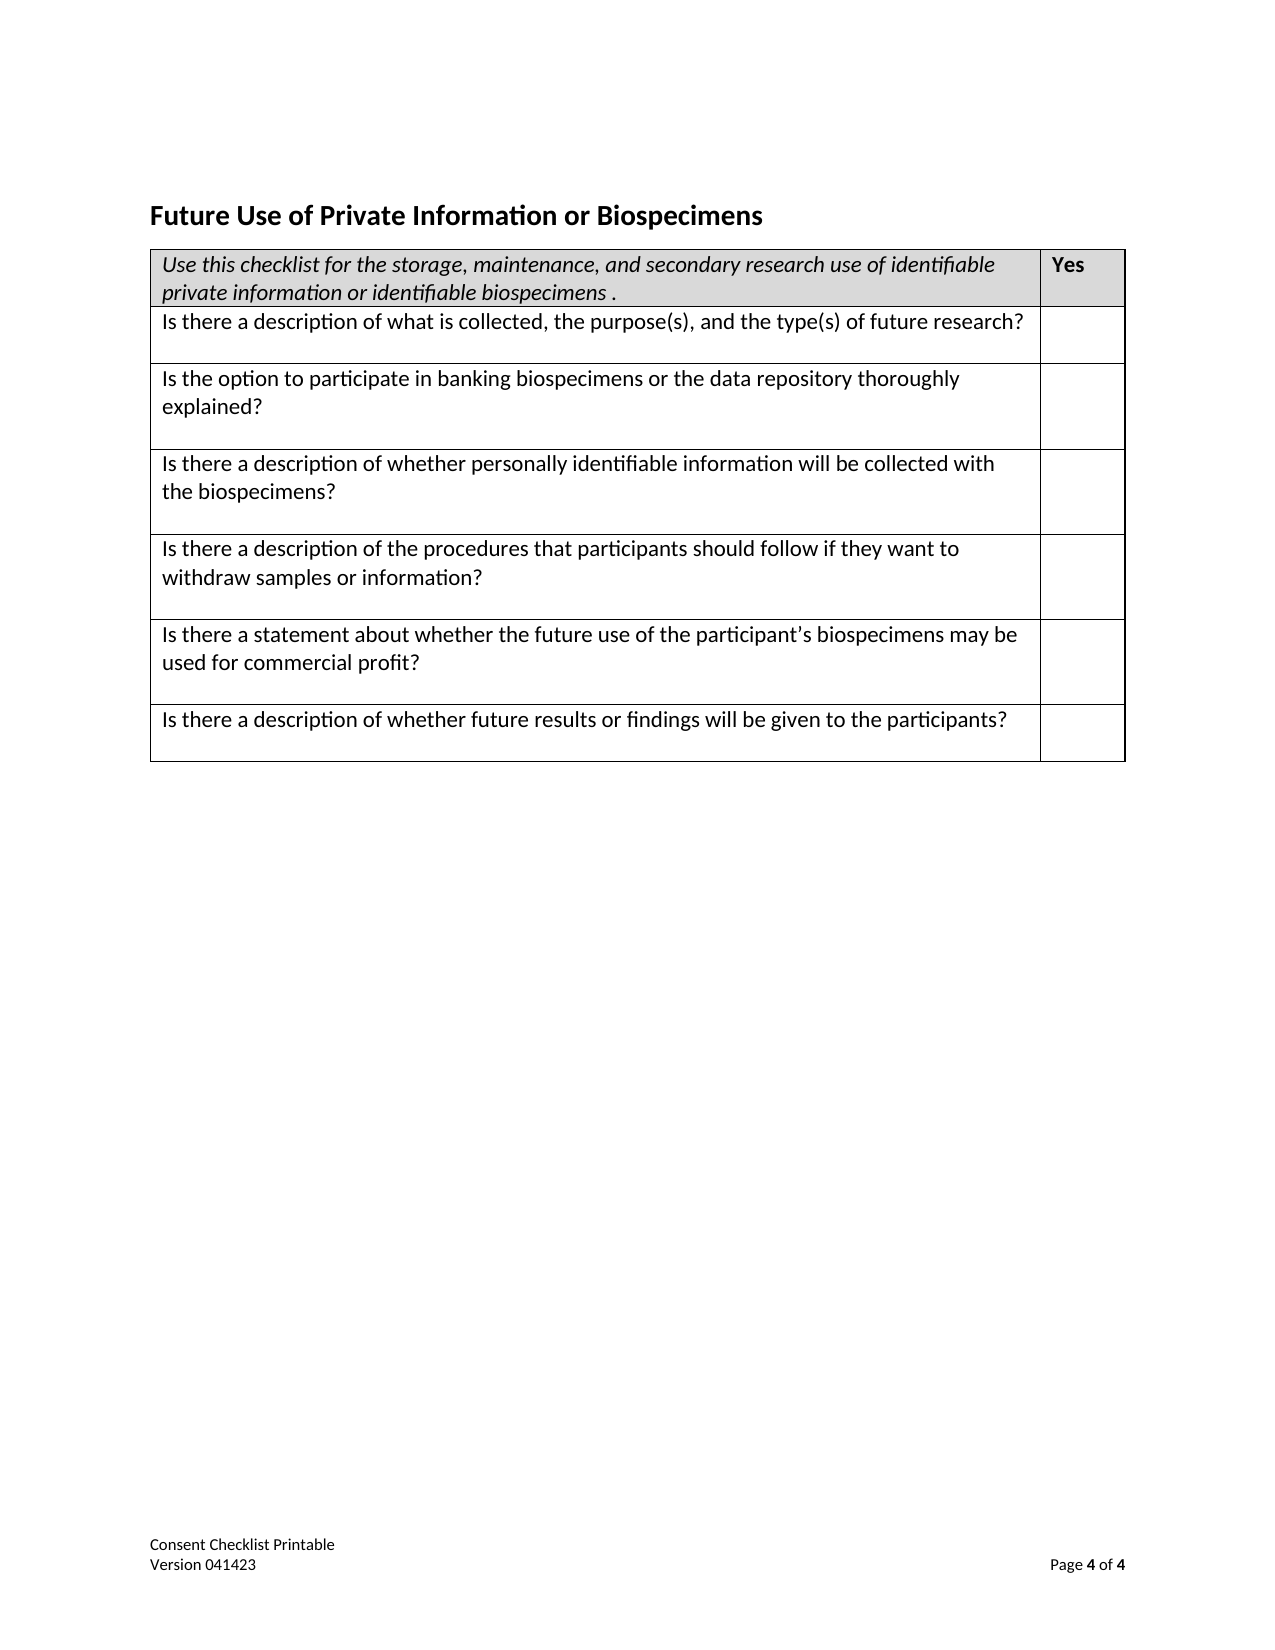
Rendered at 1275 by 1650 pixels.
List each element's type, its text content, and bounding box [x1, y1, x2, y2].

table_cell Is there a description of what is collected, the purpose(s), and the type(s) of future research? [151, 307, 1040, 363]
table_header Yes [1041, 250, 1124, 306]
subtitle Future Use of Private Information or Biospecimens [150, 197, 1125, 232]
table_cell [1041, 307, 1124, 363]
table_cell [1041, 620, 1124, 704]
table_cell Is the option to participate in banking biospecimens or the data repository thoroughly explained? [151, 364, 1040, 448]
table_cell [1041, 450, 1124, 533]
table_cell [1041, 705, 1124, 761]
table_header Use this checklist for the storage, maintenance, and secondary research use of identifiable private information or identifiable biospecimens . [151, 250, 1040, 306]
table_cell [1041, 535, 1124, 619]
table_cell Is there a description of whether future results or findings will be given to the participants? [151, 705, 1040, 761]
table_cell Is there a description of whether personally identifiable information will be collected with the biospecimens? [151, 450, 1040, 533]
table_cell [1041, 364, 1124, 448]
table_cell Is there a statement about whether the future use of the participant’s biospecimens may be used for commercial profit? [151, 620, 1040, 704]
table_cell Is there a description of the procedures that participants should follow if they want to withdraw samples or information? [151, 535, 1040, 619]
